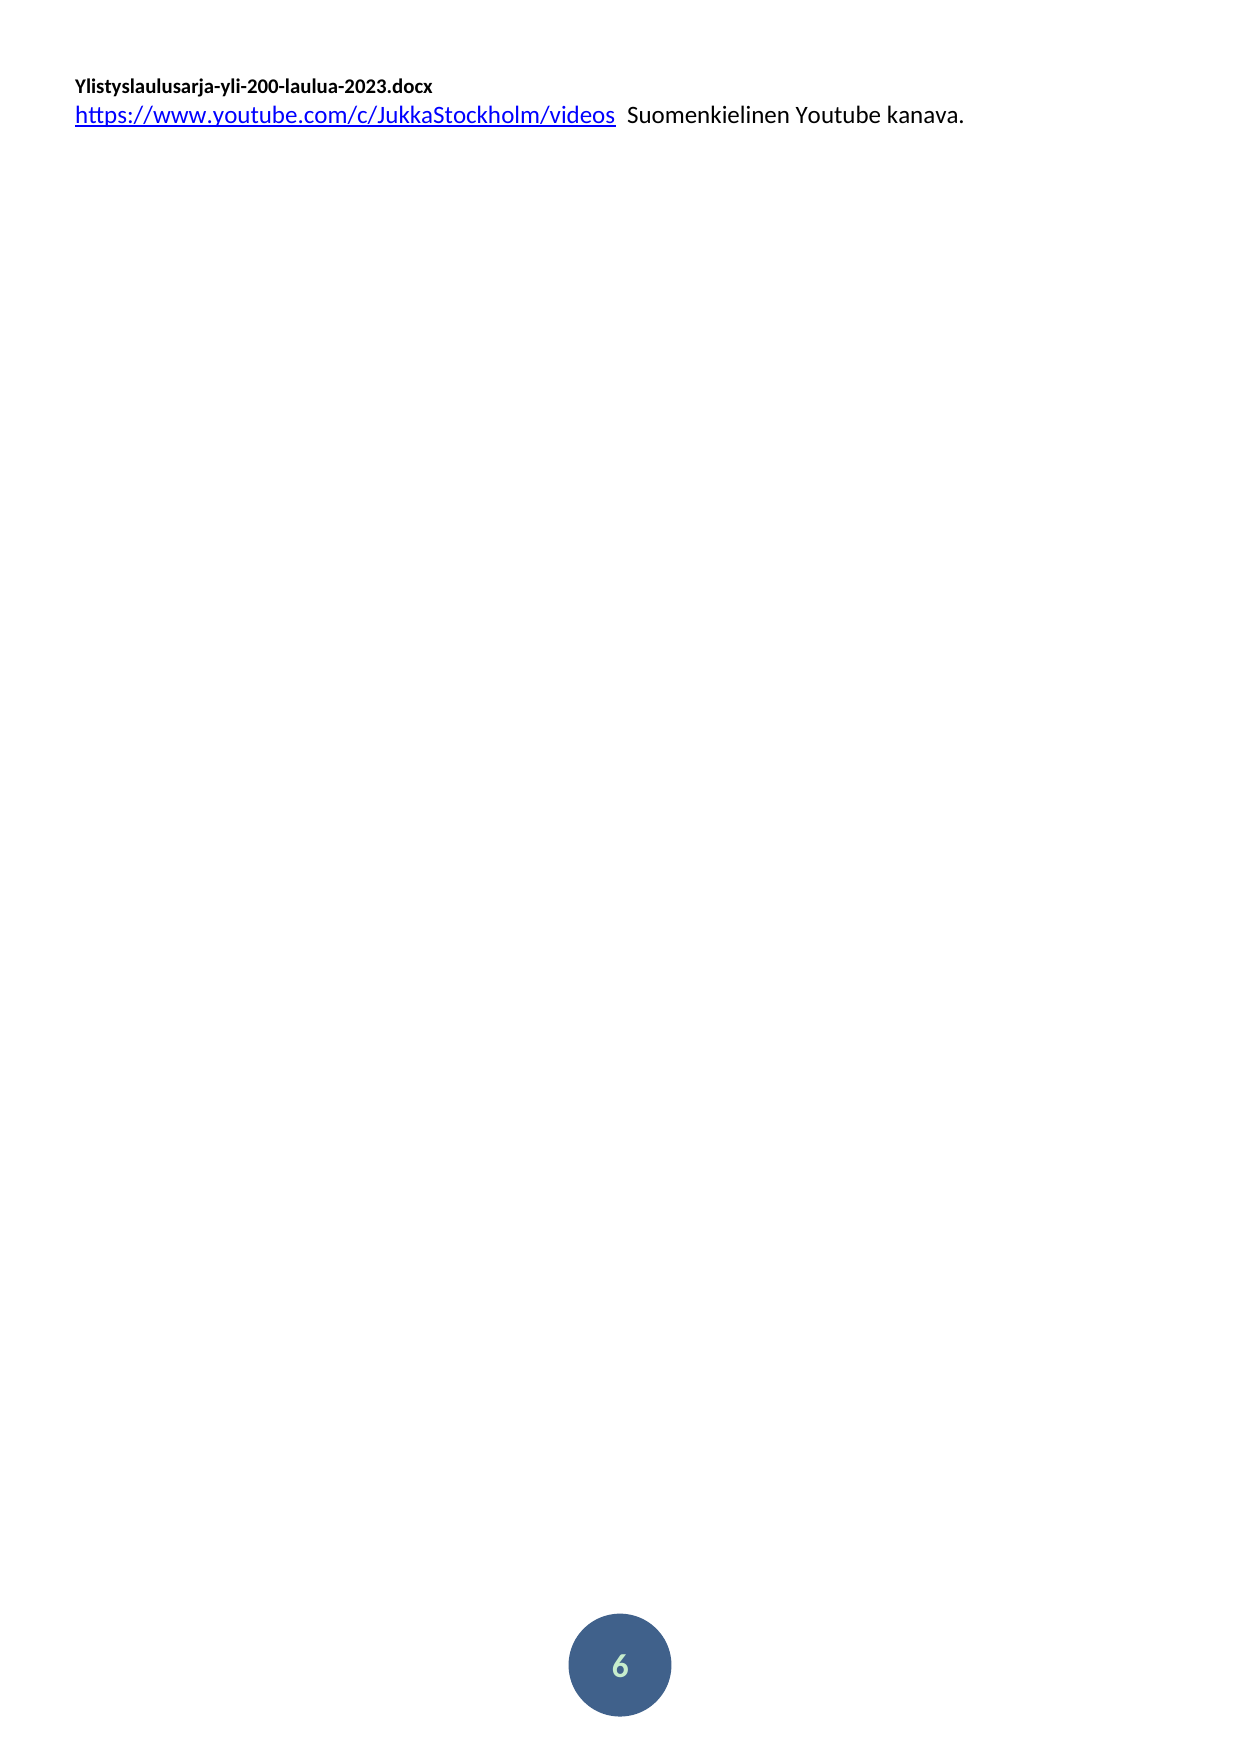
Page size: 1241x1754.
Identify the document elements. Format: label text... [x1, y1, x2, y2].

text https://www.youtube.com/c/JukkaStockholm/videos Suomenkielinen Youtube kanava. [75, 99, 1165, 130]
